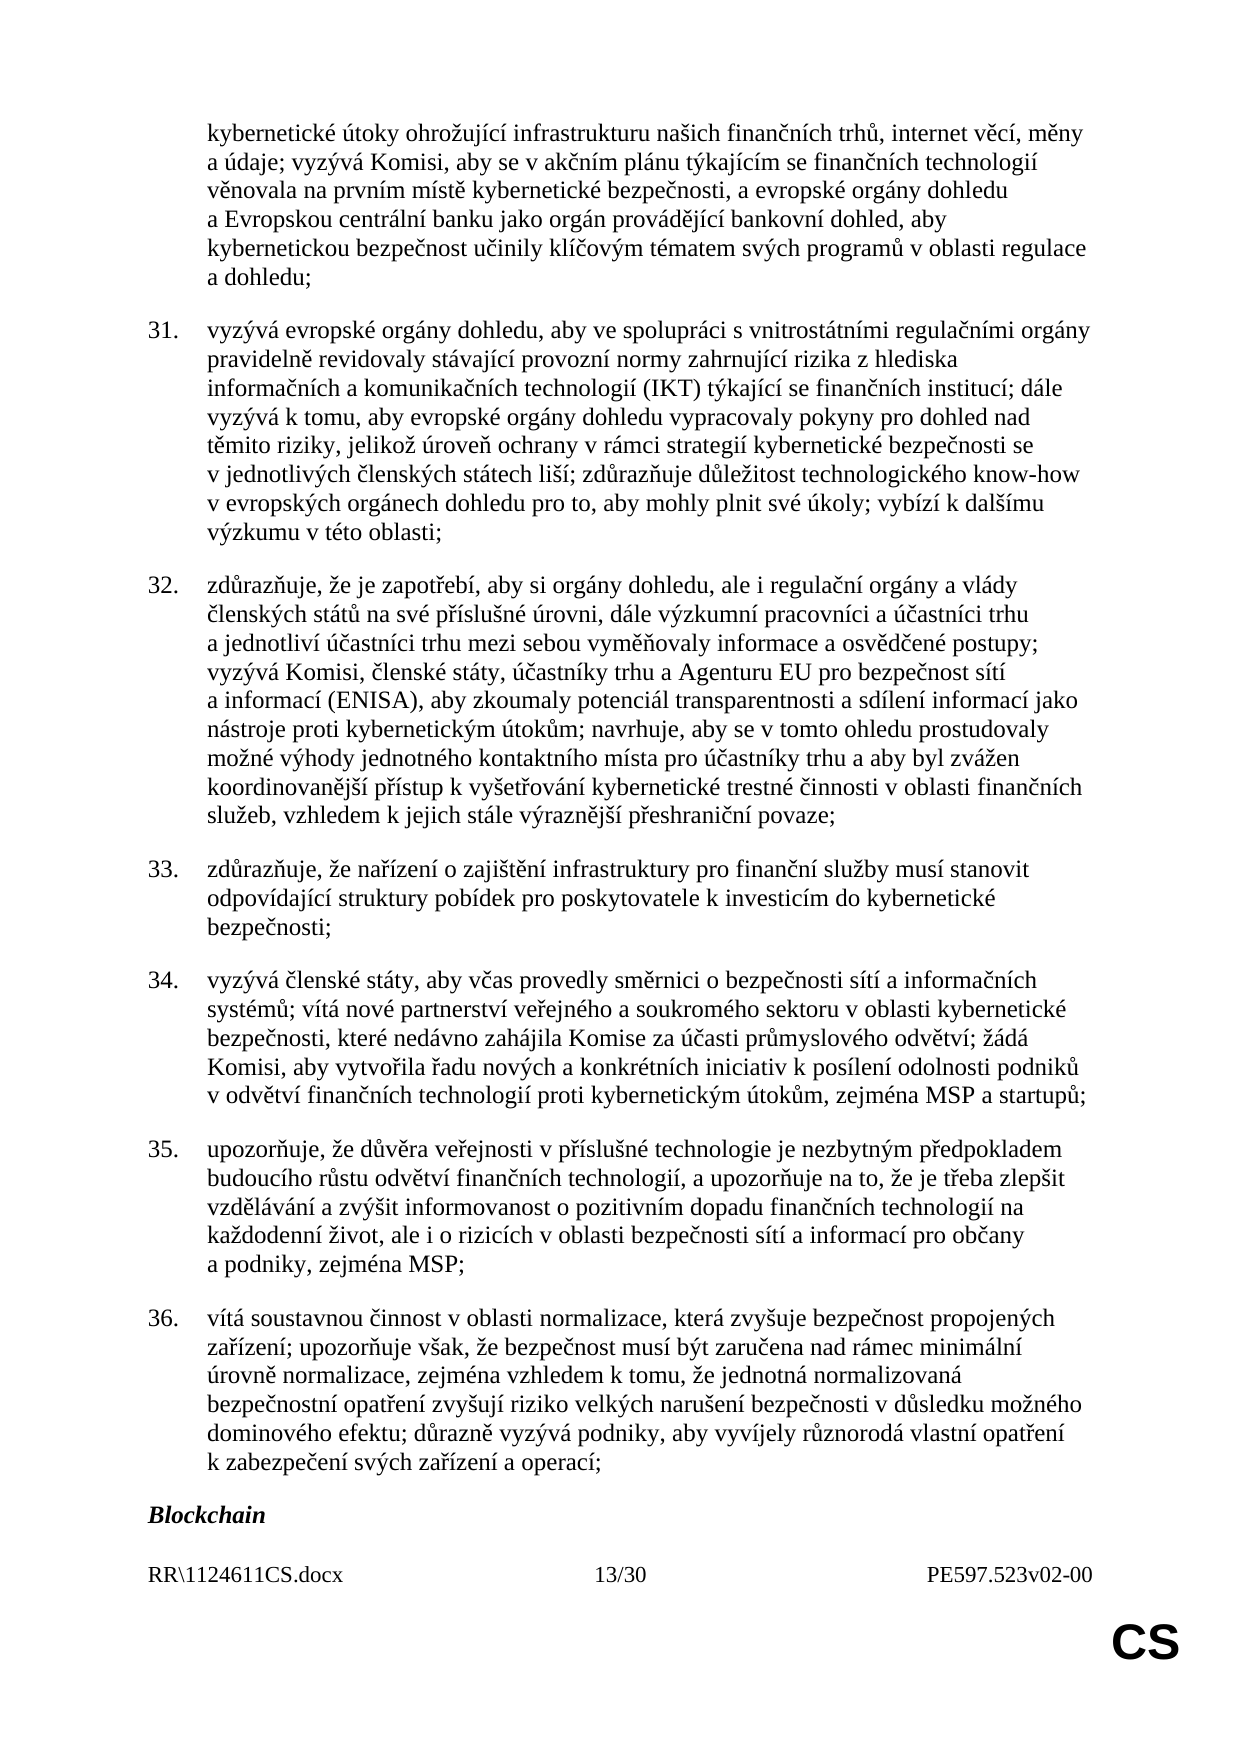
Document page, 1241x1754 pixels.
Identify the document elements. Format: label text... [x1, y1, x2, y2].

text 32. zdůrazňuje, že je zapotřebí, aby si orgány dohledu, ale i regulační orgány a vlády členských států na své příslušné úrovni, dále výzkumní pracovníci a účastníci trhu a jednotliví účastníci trhu mezi sebou vyměňovaly informace a osvědčené postupy; vyzývá Komisi, členské státy, účastníky trhu a Agenturu EU pro bezpečnost sítí a informací (ENISA), aby zkoumaly potenciál transparentnosti a sdílení informací jako nástroje proti kybernetickým útokům; navrhuje, aby se v tomto ohledu prostudovaly možné výhody jednotného kontaktního místa pro účastníky trhu a aby byl zvážen koordinovanější přístup k vyšetřování kybernetické trestné činnosti v oblasti finančních služeb, vzhledem k jejich stále výraznější přeshraniční povaze; [148, 571, 1092, 829]
text 35. upozorňuje, že důvěra veřejnosti v příslušné technologie je nezbytným předpokladem budoucího růstu odvětví finančních technologií, a upozorňuje na to, že je třeba zlepšit vzdělávání a zvýšit informovanost o pozitivním dopadu finančních technologií na každodenní život, ale i o rizicích v oblasti bezpečnosti sítí a informací pro občany a podniky, zejména MSP; [148, 1134, 1092, 1278]
text 33. zdůrazňuje, že nařízení o zajištění infrastruktury pro finanční služby musí stanovit odpovídající struktury pobídek pro poskytovatele k investicím do kybernetické bezpečnosti; [148, 854, 1092, 941]
text 31. vyzývá evropské orgány dohledu, aby ve spolupráci s vnitrostátními regulačními orgány pravidelně revidovaly stávající provozní normy zahrnující rizika z hlediska informačních a komunikačních technologií (IKT) týkající se finančních institucí; dále vyzývá k tomu, aby evropské orgány dohledu vypracovaly pokyny pro dohled nad těmito riziky, jelikož úroveň ochrany v rámci strategií kybernetické bezpečnosti se v jednotlivých členských státech liší; zdůrazňuje důležitost technologického know-how v evropských orgánech dohledu pro to, aby mohly plnit své úkoly; vybízí k dalšímu výzkumu v této oblasti; [148, 316, 1092, 546]
text 36. vítá soustavnou činnost v oblasti normalizace, která zvyšuje bezpečnost propojených zařízení; upozorňuje však, že bezpečnost musí být zaručena nad rámec minimální úrovně normalizace, zejména vzhledem k tomu, že jednotná normalizovaná bezpečnostní opatření zvyšují riziko velkých narušení bezpečnosti v důsledku možného dominového efektu; důrazně vyzývá podniky, aby vyvíjely různorodá vlastní opatření k zabezpečení svých zařízení a operací; [148, 1303, 1092, 1476]
text Blockchain [148, 1501, 1092, 1529]
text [148, 118, 1092, 291]
text 34. vyzývá členské státy, aby včas provedly směrnici o bezpečnosti sítí a informačních systémů; vítá nové partnerství veřejného a soukromého sektoru v oblasti kybernetické bezpečnosti, které nedávno zahájila Komise za účasti průmyslového odvětví; žádá Komisi, aby vytvořila řadu nových a konkrétních iniciativ k posílení odolnosti podniků v odvětví finančních technologií proti kybernetickým útokům, zejména MSP a startupů; [148, 966, 1092, 1109]
